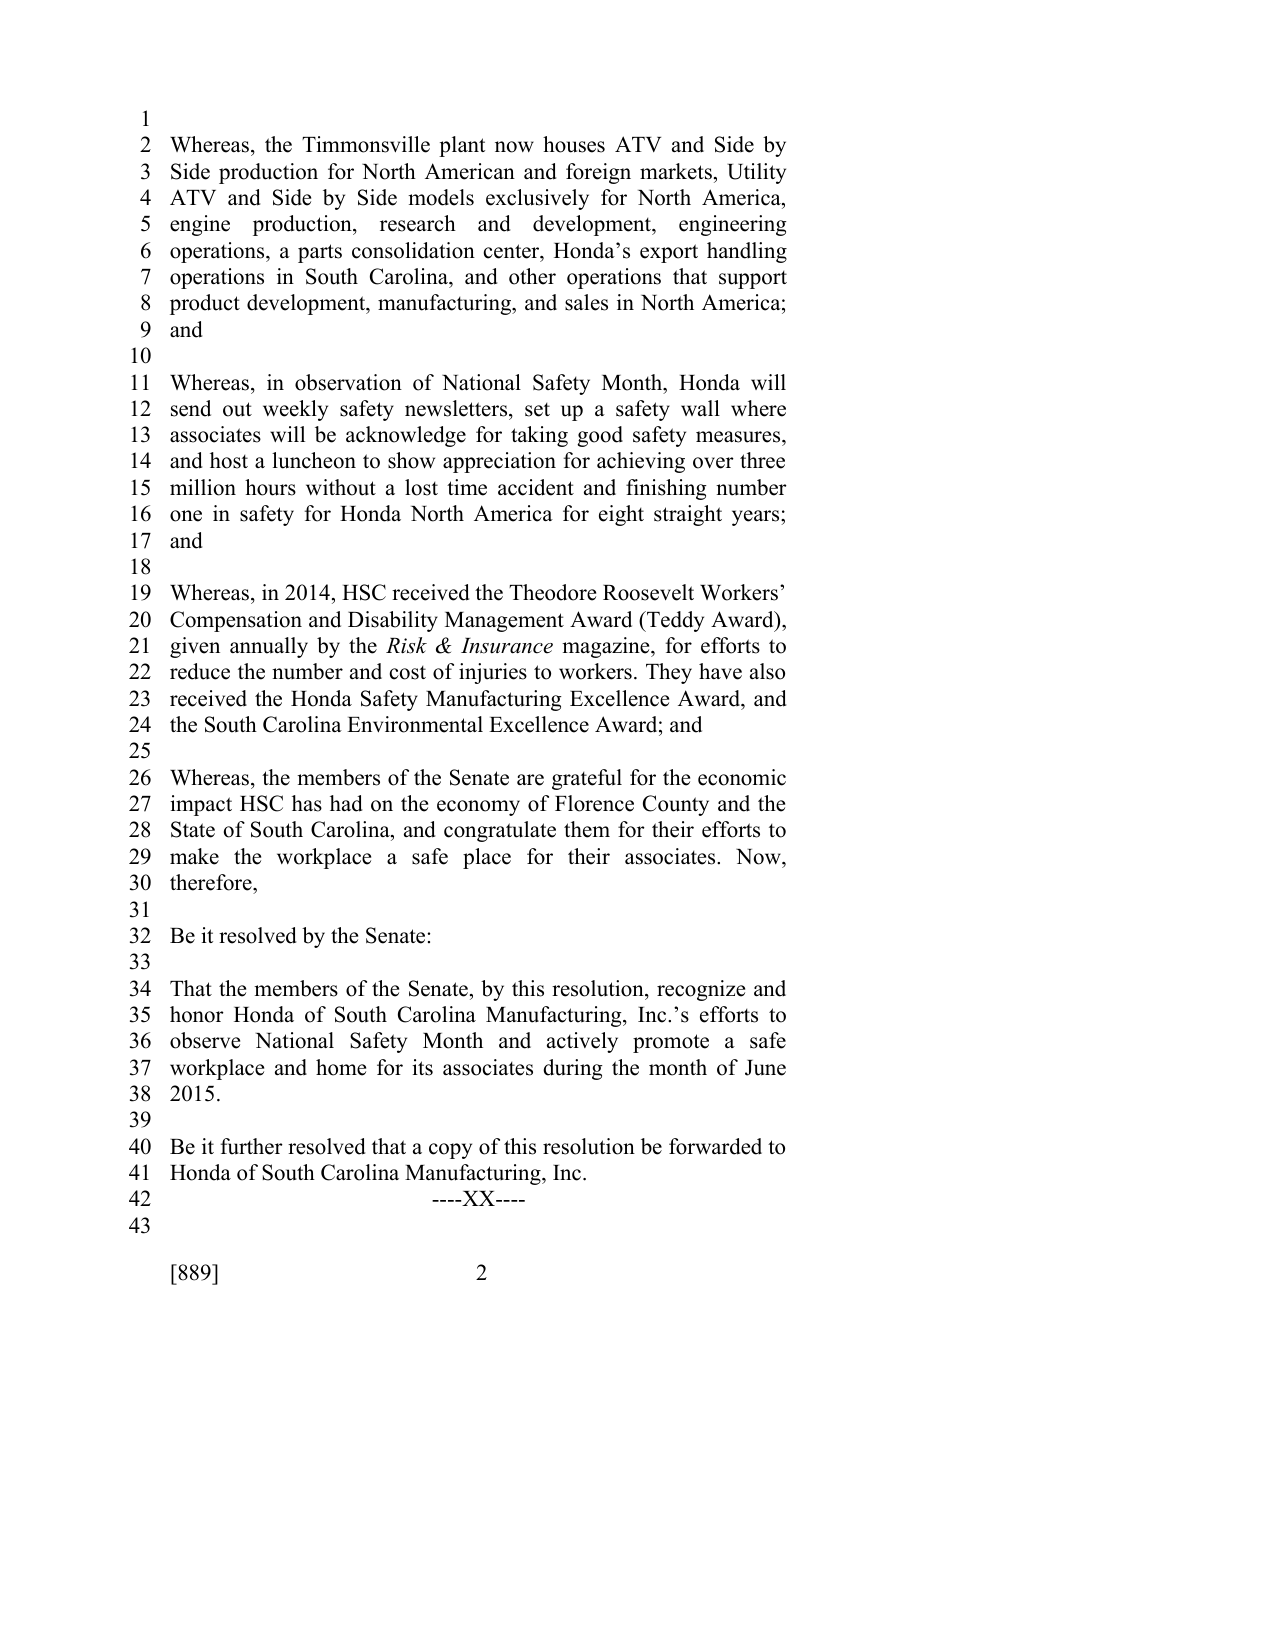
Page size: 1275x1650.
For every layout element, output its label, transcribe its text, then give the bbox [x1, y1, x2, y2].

text ----XX---- [169, 1186, 787, 1212]
text Whereas, the members of the Senate are grateful for the economic impact HSC has had on the economy of Florence County and the State of South Carolina, and congratulate them for their efforts to make the workplace a safe place for their associates. Now, therefore, [169, 764, 787, 896]
text That the members of the Senate, by this resolution, recognize and honor Honda of South Carolina Manufacturing, Inc.’s efforts to observe National Safety Month and actively promote a safe workplace and home for its associates during the month of June 2015. [169, 975, 787, 1106]
text Be it resolved by the Senate: [169, 922, 787, 948]
text Whereas, in observation of National Safety Month, Honda will send out weekly safety newsletters, set up a safety wall where associates will be acknowledge for taking good safety measures, and host a luncheon to show appreciation for achieving over three million hours without a lost time accident and finishing number one in safety for Honda North America for eight straight years; and [169, 368, 787, 553]
text Whereas, the Timmonsville plant now houses ATV and Side by Side production for North American and foreign markets, Utility ATV and Side by Side models exclusively for North America, engine production, research and development, engineering operations, a parts consolidation center, Honda’s export handling operations in South Carolina, and other operations that support product development, manufacturing, and sales in North America; and [169, 131, 787, 342]
text Be it further resolved that a copy of this resolution be forwarded to Honda of South Carolina Manufacturing, Inc. [169, 1133, 787, 1186]
text Whereas, in 2014, HSC received the Theodore Roosevelt Workers’ Compensation and Disability Management Award (Teddy Award), given annually by the Risk & Insurance magazine, for efforts to reduce the number and cost of injuries to workers. They have also received the Honda Safety Manufacturing Excellence Award, and the South Carolina Environmental Excellence Award; and [169, 579, 787, 737]
